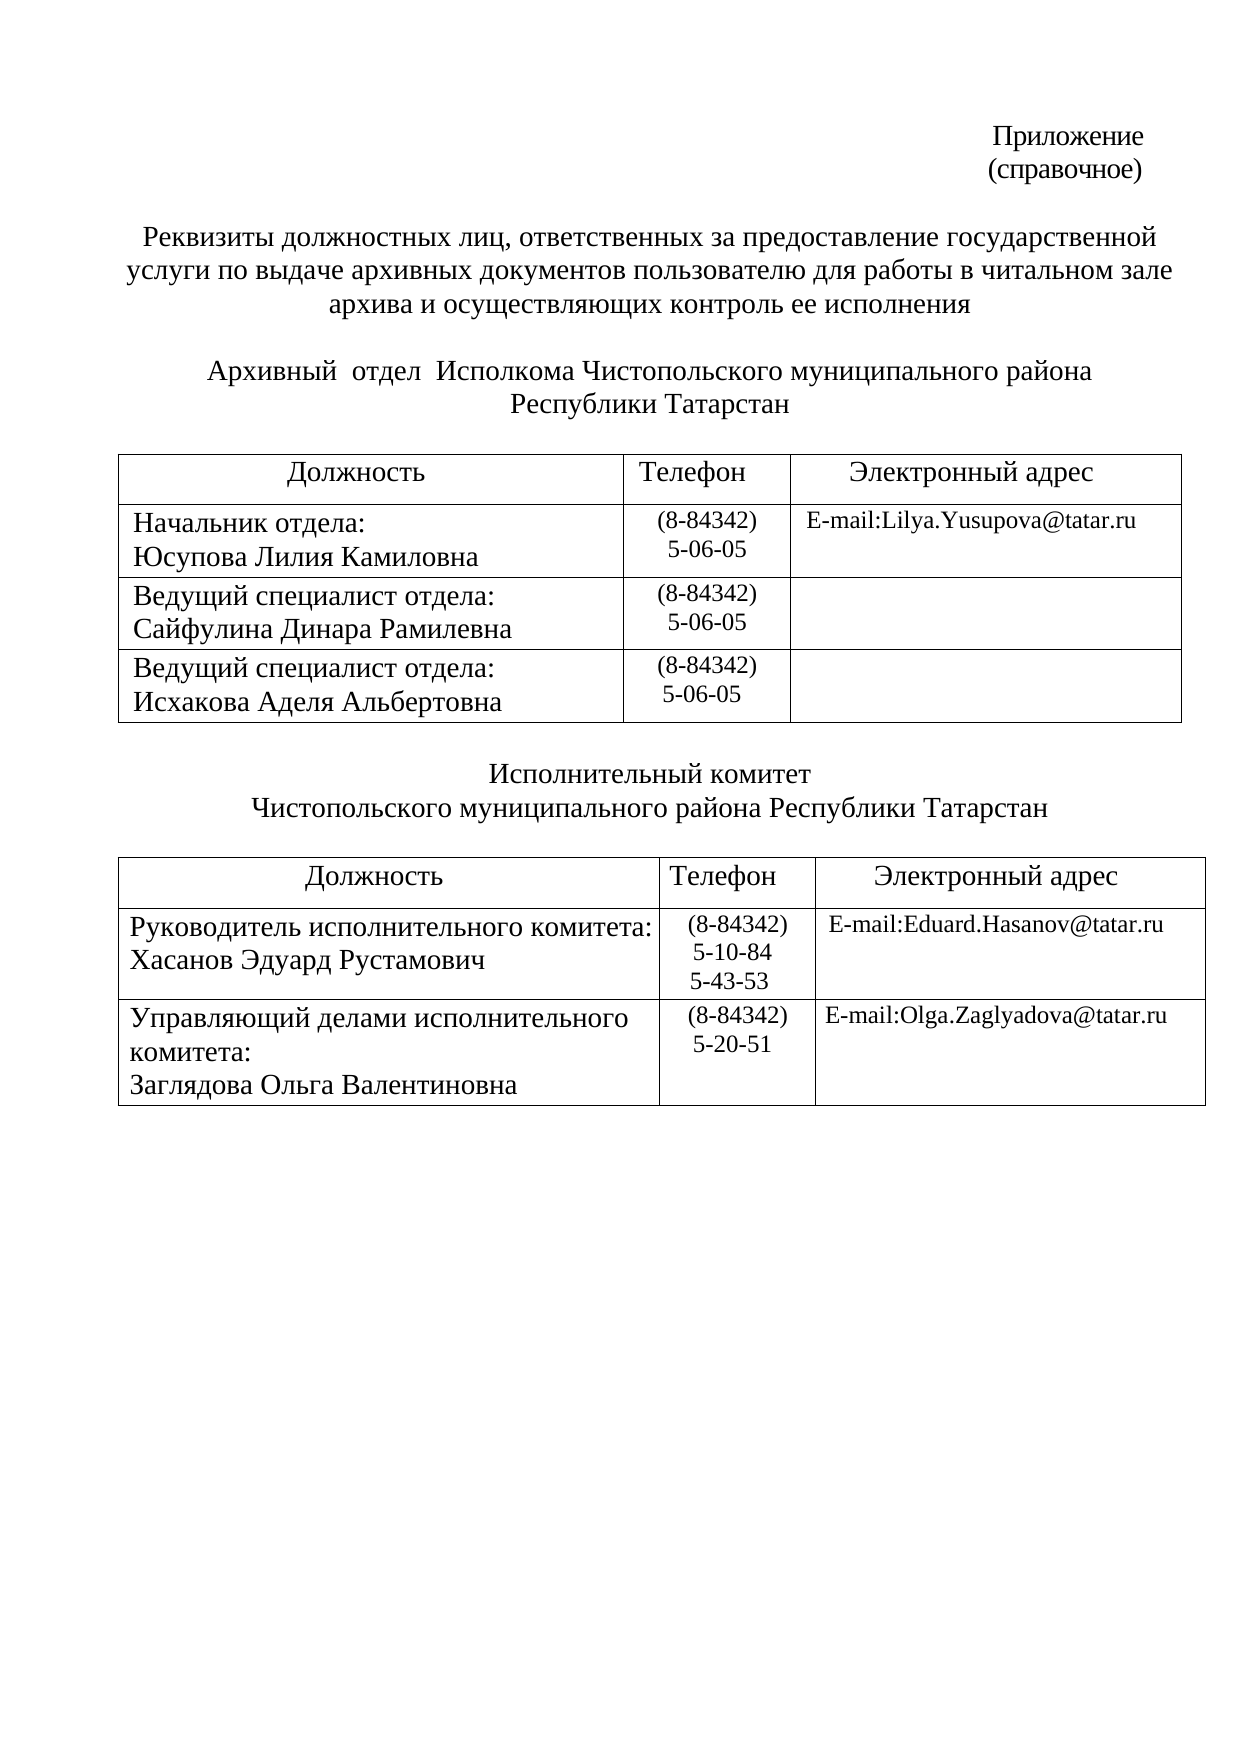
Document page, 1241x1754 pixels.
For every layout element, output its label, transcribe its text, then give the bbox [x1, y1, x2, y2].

table_cell Ведущий специалист отдела: Сайфулина Динара Рамилевна [119, 578, 623, 649]
table_cell Начальник отдела: Юсупова Лилия Камиловна [119, 505, 623, 577]
text Приложение [177, 118, 1181, 152]
text Чистопольского муниципального района Республики Татарстан [118, 790, 1181, 823]
table_header Должность [119, 858, 659, 908]
table_cell (8-84342) 5-10-84 5-43-53 [660, 909, 815, 999]
table_cell Ведущий специалист отдела: Исхакова Аделя Альбертовна [119, 650, 623, 722]
text Исполнительный комитет [118, 756, 1181, 790]
table_cell Е-mail:Eduard.Hasanov@tatar.ru [816, 909, 1205, 999]
table_cell [791, 578, 1181, 649]
table_cell Управляющий делами исполнительного комитета: Заглядова Ольга Валентиновна [119, 1000, 659, 1105]
table_header Телефон [624, 455, 790, 504]
text (справочное) [118, 152, 1181, 185]
text Республики Татарстан [118, 386, 1181, 420]
table_header Телефон [660, 858, 815, 908]
table_cell E-mail:Olga.Zaglyadova@tatar.ru [816, 1000, 1205, 1105]
table_cell (8-84342) 5-06-05 [624, 505, 790, 577]
table_cell Руководитель исполнительного комитета: Хасанов Эдуард Рустамович [119, 909, 659, 999]
table_cell (8-84342) 5-06-05 [624, 578, 790, 649]
table_cell [791, 650, 1181, 722]
table_cell (8-84342) 5-06-05 [624, 650, 790, 722]
table_header Электронный адрес [791, 455, 1181, 504]
table_header Должность [119, 455, 623, 504]
text Архивный отдел Исполкома Чистопольского муниципального района [118, 353, 1181, 386]
table_header Электронный адрес [816, 858, 1205, 908]
table_cell Е-mail:Lilya.Yusupova@tatar.ru [791, 505, 1181, 577]
text Реквизиты должностных лиц, ответственных за предоставление государственной услуги по выдаче архивных документов пользователю для работы в читальном зале архива и осуществляющих контроль ее исполнения [118, 219, 1181, 319]
table_cell (8-84342) 5-20-51 [660, 1000, 815, 1105]
